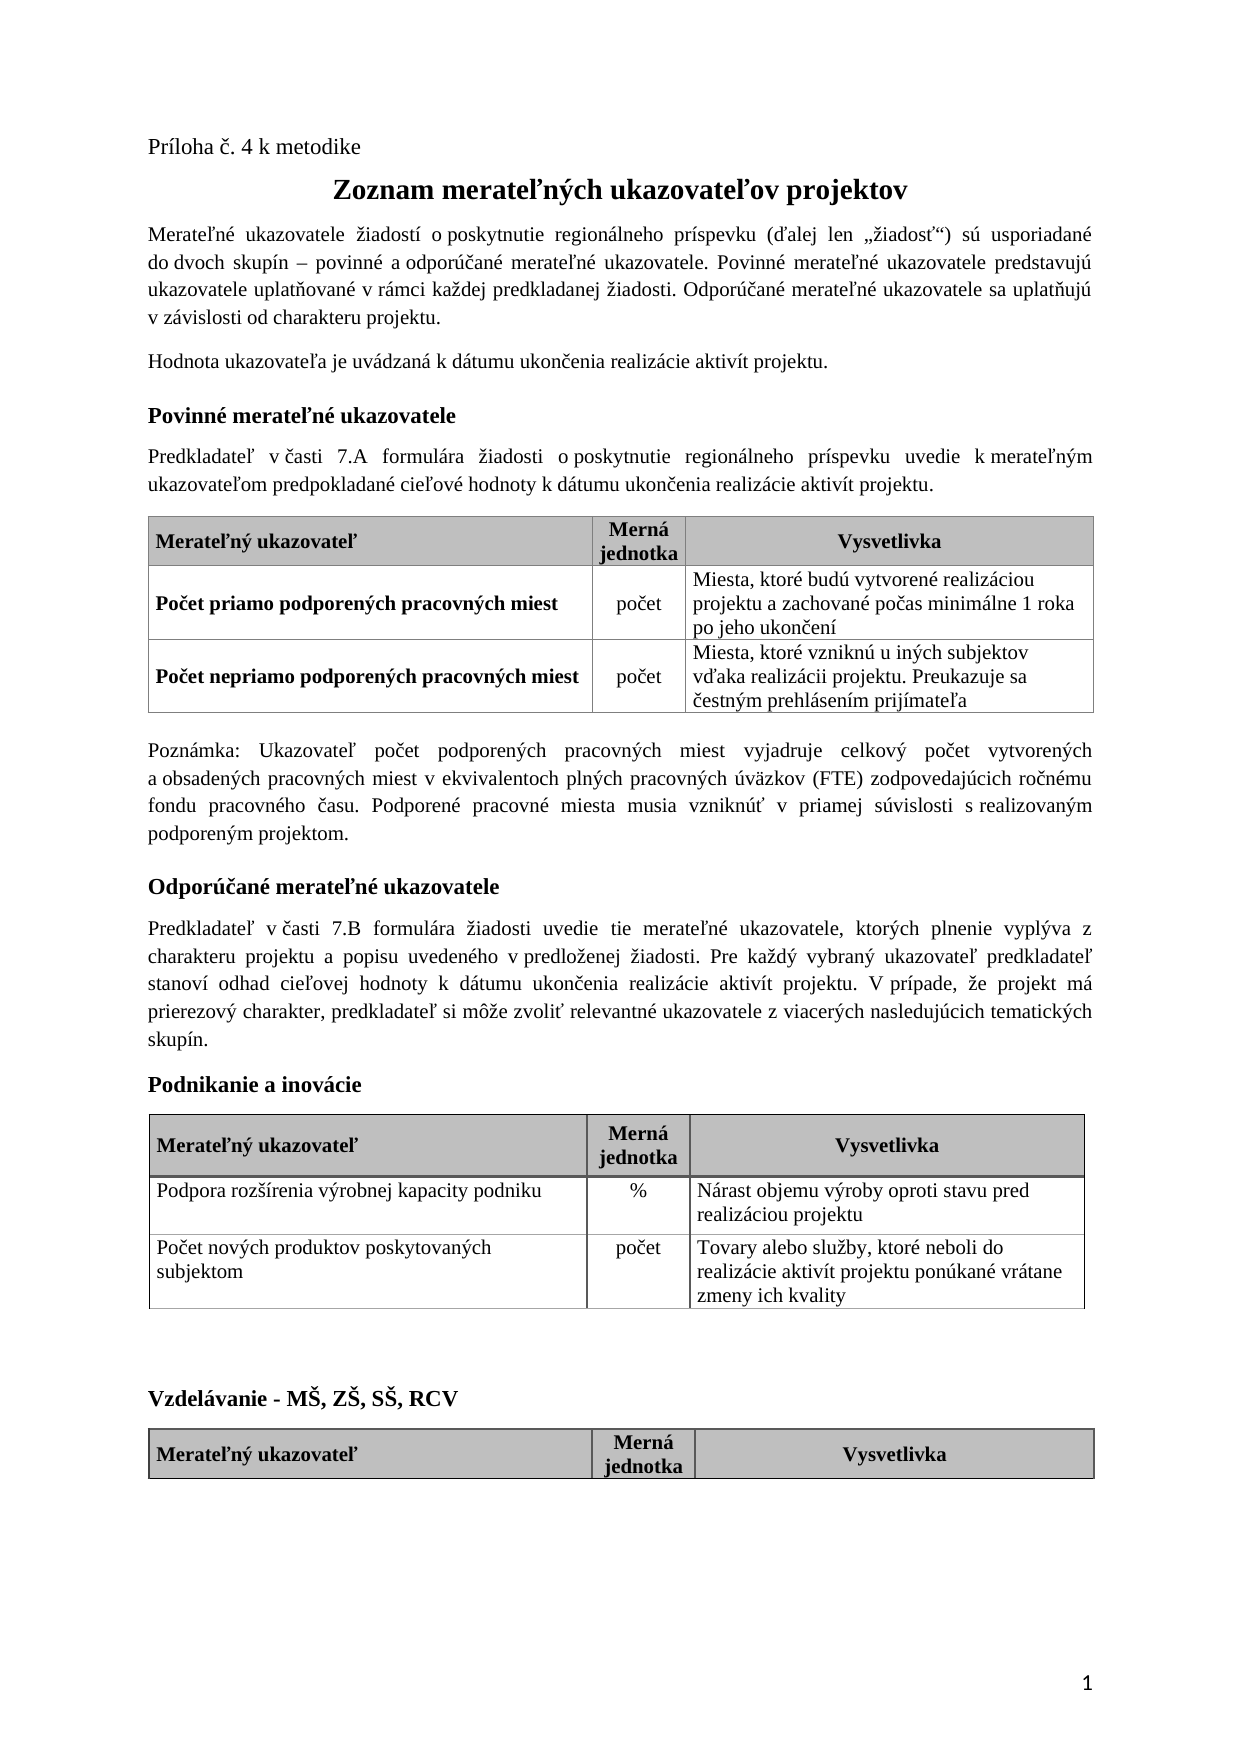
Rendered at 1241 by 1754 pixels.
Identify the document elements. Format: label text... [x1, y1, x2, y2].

table_cell Počet priamo podporených pracovných miest [149, 566, 592, 639]
text Odporúčané merateľné ukazovatele [148, 873, 1093, 900]
text Merateľné ukazovatele žiadostí o poskytnutie regionálneho príspevku (ďalej len „žiadosť“) sú usporiadané do dvoch skupín – povinné a odporúčané merateľné ukazovatele. Povinné merateľné ukazovatele predstavujú ukazovatele uplatňované v rámci každej predkladanej žiadosti. Odporúčané merateľné ukazovatele sa uplatňujú v závislosti od charakteru projektu. [148, 222, 1093, 329]
table_cell Počet nových produktov poskytovaných subjektom [150, 1235, 586, 1307]
table_cell Podpora rozšírenia výrobnej kapacity podniku [150, 1178, 586, 1234]
table_header Merná jednotka [593, 1430, 694, 1478]
text Príloha č. 4 k metodike [148, 133, 1093, 159]
table_header Merateľný ukazovateľ [149, 517, 592, 565]
table_cell Nárast objemu výroby oproti stavu pred realizáciou projektu [691, 1178, 1084, 1234]
text Predkladateľ v časti 7.B formulára žiadosti uvedie tie merateľné ukazovatele, ktorých plnenie vyplýva z charakteru projektu a popisu uvedeného v predloženej žiadosti. Pre každý vybraný ukazovateľ predkladateľ stanoví odhad cieľovej hodnoty k dátumu ukončenia realizácie aktivít projektu. V prípade, že projekt má prierezový charakter, predkladateľ si môže zvoliť relevantné ukazovatele z viacerých nasledujúcich tematických skupín. [148, 916, 1093, 1051]
text Povinné merateľné ukazovatele [148, 402, 1093, 428]
table_header Merná jednotka [593, 517, 685, 565]
text Zoznam merateľných ukazovateľov projektov [148, 172, 1093, 205]
table_cell počet [593, 640, 685, 712]
table_header Merná jednotka [588, 1115, 689, 1175]
text Predkladateľ v časti 7.A formulára žiadosti o poskytnutie regionálneho príspevku uvedie k merateľným ukazovateľom predpokladané cieľové hodnoty k dátumu ukončenia realizácie aktivít projektu. [148, 444, 1093, 496]
table_cell počet [588, 1235, 689, 1307]
table_header Vysvetlivka [696, 1430, 1093, 1478]
table_cell Počet nepriamo podporených pracovných miest [149, 640, 592, 712]
table_cell % [588, 1178, 689, 1234]
text Hodnota ukazovateľa je uvádzaná k dátumu ukončenia realizácie aktivít projektu. [148, 349, 1093, 373]
text Podnikanie a inovácie [148, 1071, 1093, 1097]
table_cell Miesta, ktoré vzniknú u iných subjektov vďaka realizácii projektu. Preukazuje sa čestným prehlásením prijímateľa [686, 640, 1093, 712]
table_cell počet [593, 566, 685, 639]
table_header Merateľný ukazovateľ [150, 1115, 586, 1175]
table_header Vysvetlivka [686, 517, 1093, 565]
table_header Vysvetlivka [691, 1115, 1084, 1175]
table_cell Tovary alebo služby, ktoré neboli do realizácie aktivít projektu ponúkané vrátane zmeny ich kvality [691, 1235, 1084, 1307]
table_header Merateľný ukazovateľ [150, 1430, 591, 1478]
text Vzdelávanie - MŠ, ZŠ, SŠ, RCV [148, 1385, 1093, 1411]
table_cell Miesta, ktoré budú vytvorené realizáciou projektu a zachované počas minimálne 1 roka po jeho ukončení [686, 566, 1093, 639]
list Poznámka: Ukazovateľ počet podporených pracovných miest vyjadruje celkový počet vytvorených a obsadených pracovných miest v ekvivalentoch plných pracovných úväzkov (FTE) zodpovedajúcich ročnému fondu pracovného času. Podporené pracovné miesta musia vzniknúť v priamej súvislosti s realizovaným podporeným projektom. [148, 738, 1093, 845]
